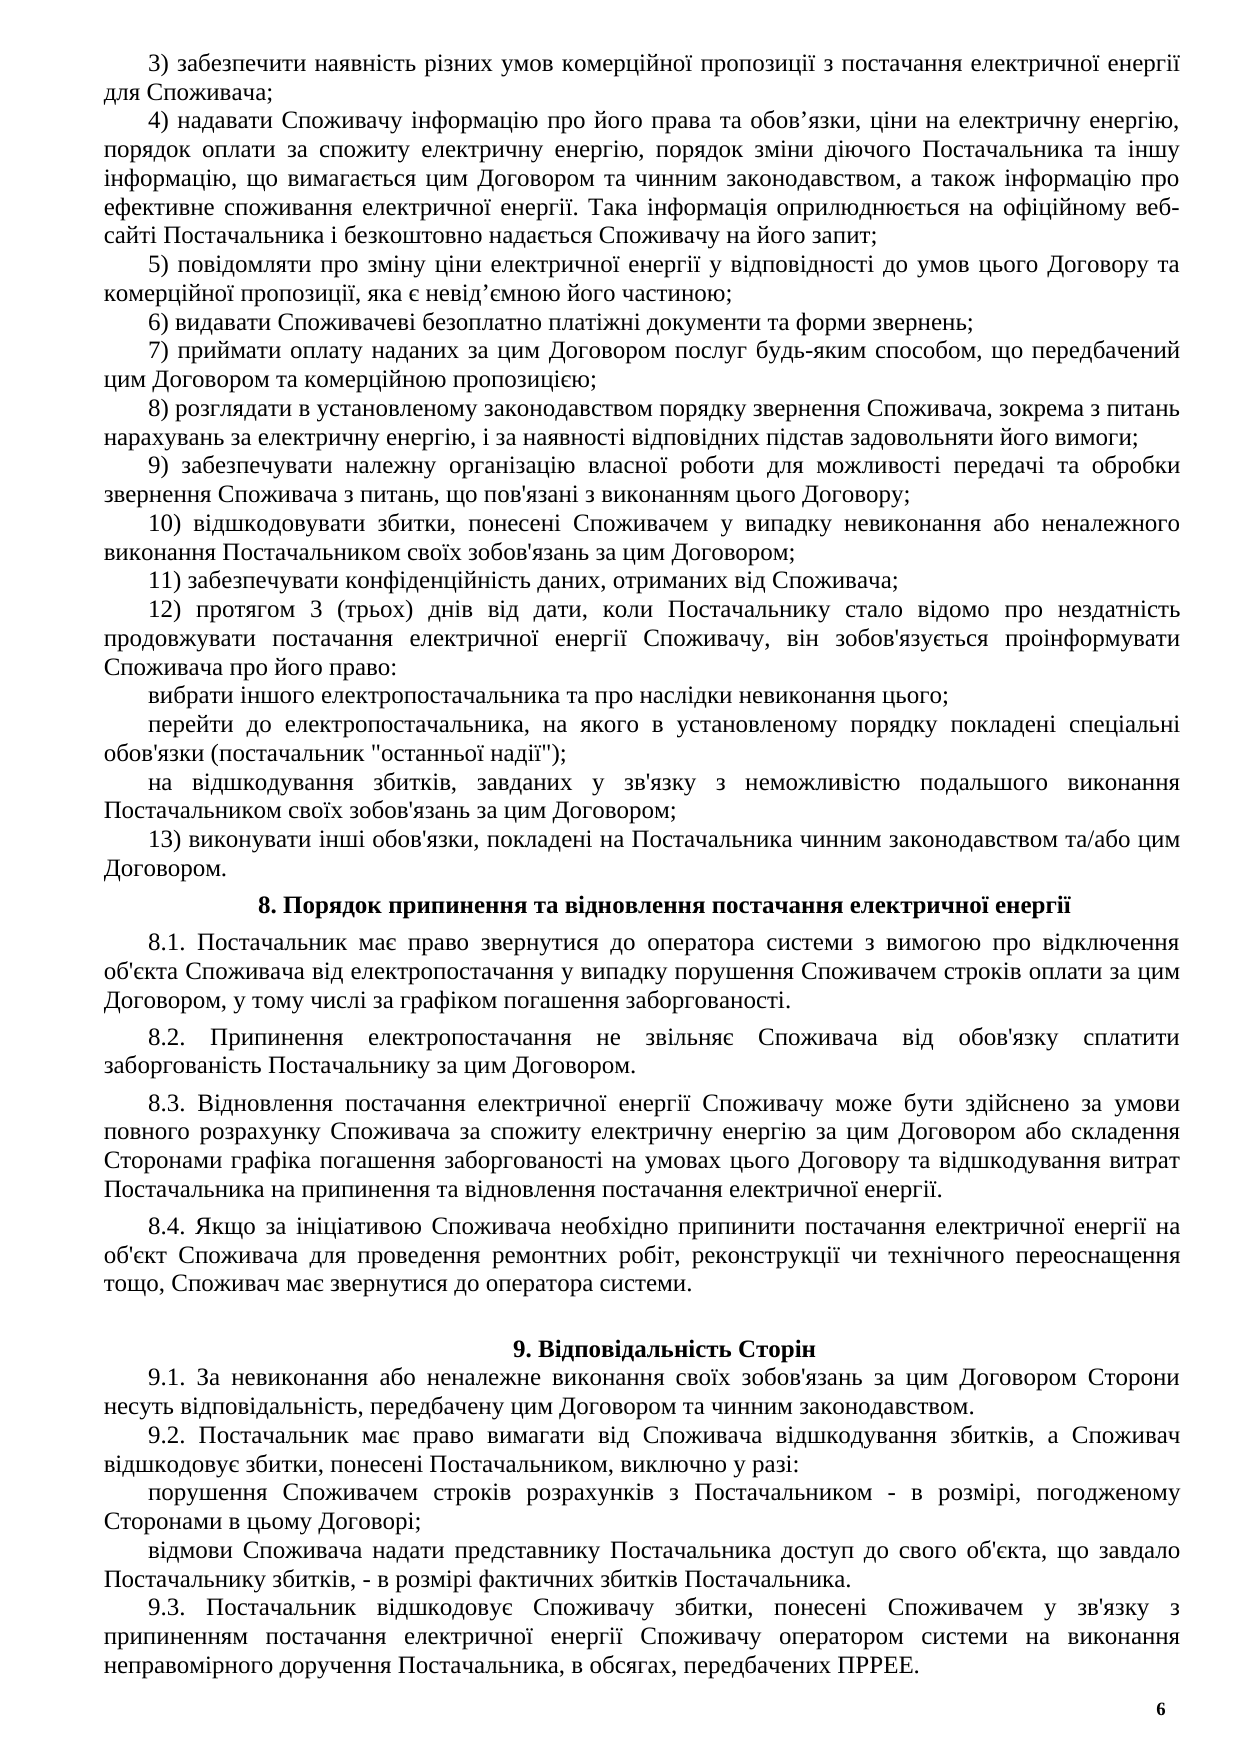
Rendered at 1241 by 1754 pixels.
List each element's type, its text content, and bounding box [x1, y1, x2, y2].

text 9.3. Постачальник відшкодовує Споживачу збитки, понесені Споживачем у зв'язку з припиненням постачання електричної енергії Споживачу оператором системи на виконання неправомірного доручення Постачальника, в обсягах, передбачених ПРРЕЕ. [103, 1592, 1181, 1679]
text 6) видавати Споживачеві безоплатно платіжні документи та форми звернень; [103, 307, 1181, 336]
text порушення Споживачем строків розрахунків з Постачальником - в розмірі, погодженому Сторонами в цьому Договорі; [103, 1477, 1181, 1535]
text 4) надавати Споживачу інформацію про його права та обов’язки, ціни на електричну енергію, порядок оплати за спожиту електричну енергію, порядок зміни діючого Постачальника та іншу інформацію, що вимагається цим Договором та чинним законодавством, а також інформацію про ефективне споживання електричної енергії. Така інформація оприлюднюється на офіційному веб-сайті Постачальника і безкоштовно надається Споживачу на його запит; [103, 106, 1181, 249]
text 13) виконувати інші обов'язки, покладені на Постачальника чинним законодавством та/або цим Договором. [103, 824, 1181, 882]
text 8.1. Постачальник має право звернутися до оператора системи з вимогою про відключення об'єкта Споживача від електропостачання у випадку порушення Споживачем строків оплати за цим Договором, у тому числі за графіком погашення заборгованості. [103, 927, 1181, 1013]
text вибрати іншого електропостачальника та про наслідки невиконання цього; [103, 681, 1181, 709]
text 11) забезпечувати конфіденційність даних, отриманих від Споживача; [103, 566, 1181, 594]
text перейти до електропостачальника, на якого в установленому порядку покладені спеціальні обов'язки (постачальник "останньої надії"); [103, 709, 1181, 767]
text відмови Споживача надати представнику Постачальника доступ до свого об'єкта, що завдало Постачальнику збитків, - в розмірі фактичних збитків Постачальника. [103, 1535, 1181, 1592]
text 8.3. Відновлення постачання електричної енергії Споживачу може бути здійснено за умови повного розрахунку Споживача за спожиту електричну енергію за цим Договором або складення Сторонами графіка погашення заборгованості на умовах цього Договору та відшкодування витрат Постачальника на припинення та відновлення постачання електричної енергії. [103, 1088, 1181, 1203]
text 10) відшкодовувати збитки, понесені Споживачем у випадку невиконання або неналежного виконання Постачальником своїх зобов'язань за цим Договором; [103, 508, 1181, 566]
text 9.1. За невиконання або неналежне виконання своїх зобов'язань за цим Договором Сторони несуть відповідальність, передбачену цим Договором та чинним законодавством. [103, 1362, 1181, 1420]
text 8.2. Припинення електропостачання не звільняє Споживача від обов'язку сплатити заборгованість Постачальнику за цим Договором. [103, 1022, 1181, 1079]
text 9) забезпечувати належну організацію власної роботи для можливості передачі та обробки звернення Споживача з питань, що пов'язані з виконанням цього Договору; [103, 451, 1181, 508]
text 8) розглядати в установленому законодавством порядку звернення Споживача, зокрема з питань нарахувань за електричну енергію, і за наявності відповідних підстав задовольняти його вимоги; [103, 393, 1181, 451]
text 8.4. Якщо за ініціативою Споживача необхідно припинити постачання електричної енергії на об'єкт Споживача для проведення ремонтних робіт, реконструкції чи технічного переоснащення тощо, Споживач має звернутися до оператора системи. [103, 1211, 1181, 1297]
subtitle 9. Відповідальність Сторін [103, 1334, 1181, 1362]
text 7) приймати оплату наданих за цим Договором послуг будь-яким способом, що передбачений цим Договором та комерційною пропозицією; [103, 336, 1181, 393]
subtitle 8. Порядок припинення та відновлення постачання електричної енергії [103, 890, 1181, 919]
text 5) повідомляти про зміну ціни електричної енергії у відповідності до умов цього Договору та комерційної пропозиції, яка є невід’ємною його частиною; [103, 249, 1181, 307]
text на відшкодування збитків, завданих у зв'язку з неможливістю подальшого виконання Постачальником своїх зобов'язань за цим Договором; [103, 767, 1181, 824]
text 12) протягом 3 (трьох) днів від дати, коли Постачальнику стало відомо про нездатність продовжувати постачання електричної енергії Споживачу, він зобов'язується проінформувати Споживача про його право: [103, 594, 1181, 681]
text 9.2. Постачальник має право вимагати від Споживача відшкодування збитків, а Споживач відшкодовує збитки, понесені Постачальником, виключно у разі: [103, 1420, 1181, 1477]
text 3) забезпечити наявність різних умов комерційної пропозиції з постачання електричної енергії для Споживача; [103, 48, 1181, 106]
